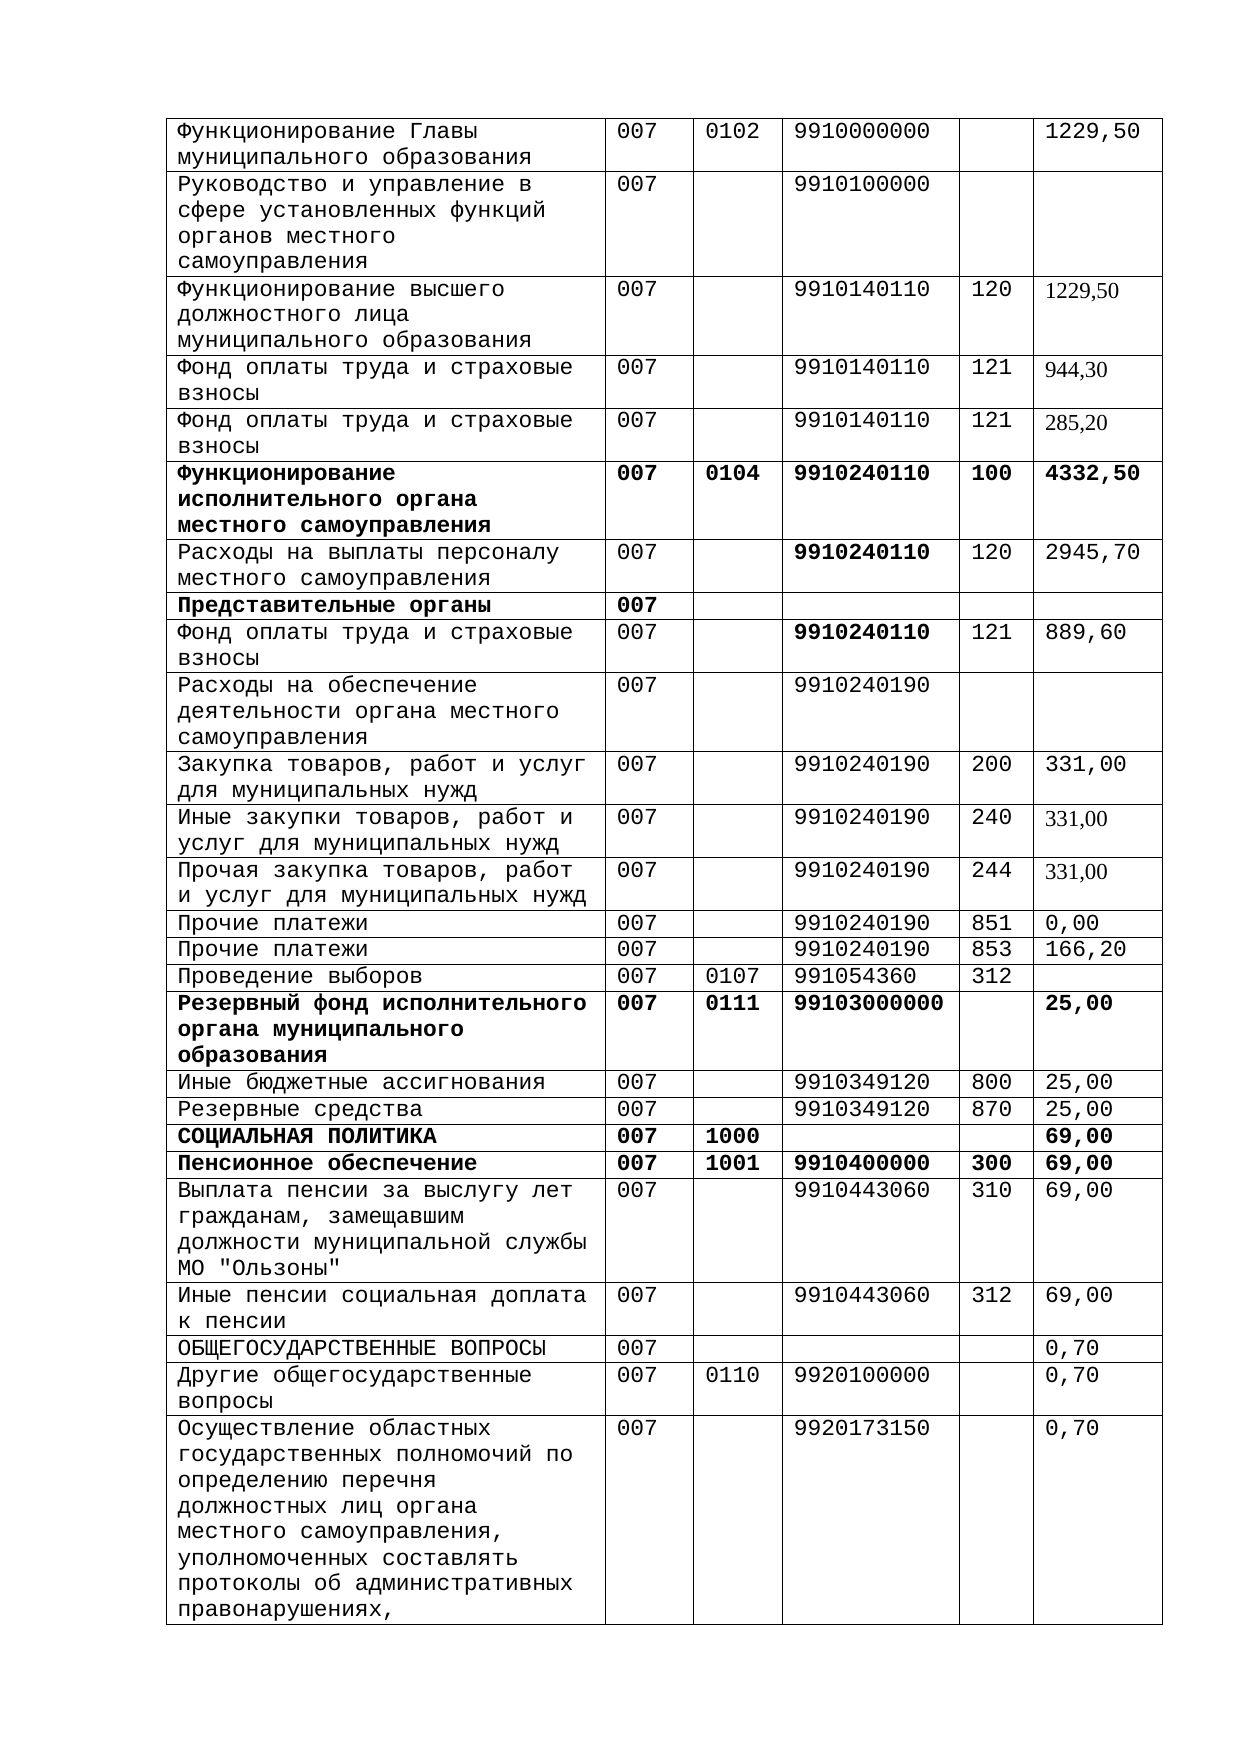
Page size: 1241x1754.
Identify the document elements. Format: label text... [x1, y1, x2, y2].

table_cell [694, 911, 782, 937]
table_cell 1229,50 [1034, 119, 1162, 171]
table_cell 166,20 [1034, 938, 1162, 964]
table_cell Функционирование высшего должностного лица муниципального образования [167, 277, 605, 355]
table_cell 69,00 [1034, 1152, 1162, 1177]
table_cell 120 [960, 540, 1033, 592]
table_cell Выплата пенсии за выслугу лет гражданам, замещавшим должности муниципальной службы МО "Ользоны" [167, 1179, 605, 1282]
table_cell [960, 992, 1033, 1069]
table_cell [960, 593, 1033, 619]
table_cell [1034, 673, 1162, 751]
table_cell 007 [606, 172, 693, 276]
table_cell 007 [606, 540, 693, 592]
table_cell Иные пенсии социальная доплата к пенсии [167, 1283, 605, 1335]
table_cell 007 [606, 1125, 693, 1151]
table_cell 007 [606, 1179, 693, 1282]
table_cell 9910443060 [783, 1283, 959, 1335]
table_cell 1001 [694, 1152, 782, 1177]
table_cell Представительные органы [167, 593, 605, 619]
table_cell Пенсионное обеспечение [167, 1152, 605, 1177]
table_cell Иные бюджетные ассигнования [167, 1071, 605, 1097]
table_cell [960, 1416, 1033, 1624]
table_cell 2945,70 [1034, 540, 1162, 592]
table_cell 0102 [694, 119, 782, 171]
table_cell 9910240190 [783, 673, 959, 751]
table_cell 9910140110 [783, 409, 959, 461]
table_cell 9910240110 [783, 540, 959, 592]
table_cell [694, 1179, 782, 1282]
table_cell 007 [606, 938, 693, 964]
table_cell 9910140110 [783, 277, 959, 355]
table_cell [694, 1416, 782, 1624]
table_cell [694, 673, 782, 751]
table_cell [694, 409, 782, 461]
table_cell [694, 938, 782, 964]
table_cell 312 [960, 965, 1033, 991]
table_cell [694, 172, 782, 276]
table_cell 121 [960, 356, 1033, 408]
table_cell 007 [606, 620, 693, 672]
table_cell [1034, 965, 1162, 991]
table_cell Иные закупки товаров, работ и услуг для муниципальных нужд [167, 805, 605, 857]
table_cell Проведение выборов [167, 965, 605, 991]
table_cell 007 [606, 1071, 693, 1097]
table_cell [1034, 172, 1162, 276]
table_cell СОЦИАЛЬНАЯ ПОЛИТИКА [167, 1125, 605, 1151]
table_cell 853 [960, 938, 1033, 964]
table_cell 240 [960, 805, 1033, 857]
table_cell [694, 540, 782, 592]
table_cell [783, 593, 959, 619]
table_cell 9910240190 [783, 805, 959, 857]
table_cell 200 [960, 752, 1033, 804]
table_cell 244 [960, 858, 1033, 910]
table_cell 889,60 [1034, 620, 1162, 672]
table_cell 9910240190 [783, 858, 959, 910]
table_cell 007 [606, 805, 693, 857]
table_cell 69,00 [1034, 1125, 1162, 1151]
table_cell 007 [606, 858, 693, 910]
table_cell 69,00 [1034, 1283, 1162, 1335]
table_cell Прочие платежи [167, 911, 605, 937]
table_cell 100 [960, 462, 1033, 539]
table_cell Расходы на обеспечение деятельности органа местного самоуправления [167, 673, 605, 751]
table_cell 9920100000 [783, 1363, 959, 1415]
table_cell [960, 1125, 1033, 1151]
table_cell 007 [606, 1336, 693, 1362]
table_cell 9910240110 [783, 462, 959, 539]
table_cell ОБЩЕГОСУДАРСТВЕННЫЕ ВОПРОСЫ [167, 1336, 605, 1362]
table_cell 007 [606, 965, 693, 991]
table_cell 007 [606, 1152, 693, 1177]
table_cell 1000 [694, 1125, 782, 1151]
table_cell [694, 752, 782, 804]
table_cell 121 [960, 620, 1033, 672]
table_cell 0,00 [1034, 911, 1162, 937]
table_cell [694, 1336, 782, 1362]
table_cell Фонд оплаты труда и страховые взносы [167, 409, 605, 461]
table_cell Резервные средства [167, 1098, 605, 1123]
table_cell 300 [960, 1152, 1033, 1177]
table_cell 120 [960, 277, 1033, 355]
table_cell Прочая закупка товаров, работ и услуг для муниципальных нужд [167, 858, 605, 910]
table_cell 0,70 [1034, 1416, 1162, 1624]
table_cell 0110 [694, 1363, 782, 1415]
table_cell 69,00 [1034, 1179, 1162, 1282]
table_cell 007 [606, 277, 693, 355]
table_cell [694, 1098, 782, 1123]
table_cell 800 [960, 1071, 1033, 1097]
table_cell Резервный фонд исполнительного органа муниципального образования [167, 992, 605, 1069]
table_cell 331,00 [1034, 805, 1162, 857]
table_cell Прочие платежи [167, 938, 605, 964]
table_cell 312 [960, 1283, 1033, 1335]
table_cell 007 [606, 992, 693, 1069]
table_cell [960, 1363, 1033, 1415]
table_cell [694, 1283, 782, 1335]
table_cell 007 [606, 593, 693, 619]
table_cell 007 [606, 356, 693, 408]
table_cell 0111 [694, 992, 782, 1069]
table_cell [960, 172, 1033, 276]
table_cell 007 [606, 462, 693, 539]
table_cell 9910100000 [783, 172, 959, 276]
table_cell 25,00 [1034, 1098, 1162, 1123]
table_cell 1229,50 [1034, 277, 1162, 355]
table_cell [960, 673, 1033, 751]
table_cell [694, 620, 782, 672]
table_cell 007 [606, 1363, 693, 1415]
table_cell Расходы на выплаты персоналу местного самоуправления [167, 540, 605, 592]
table_cell [694, 858, 782, 910]
table_cell 0,70 [1034, 1336, 1162, 1362]
table_cell Руководство и управление в сфере установленных функций органов местного самоуправления [167, 172, 605, 276]
table_cell Другие общегосударственные вопросы [167, 1363, 605, 1415]
table_cell 851 [960, 911, 1033, 937]
table_cell 25,00 [1034, 992, 1162, 1069]
table_cell 310 [960, 1179, 1033, 1282]
table_cell 285,20 [1034, 409, 1162, 461]
table_cell [694, 593, 782, 619]
table_cell Закупка товаров, работ и услуг для муниципальных нужд [167, 752, 605, 804]
table_cell 007 [606, 119, 693, 171]
table_cell 9910000000 [783, 119, 959, 171]
table_cell Функционирование Главы муниципального образования [167, 119, 605, 171]
table_cell 25,00 [1034, 1071, 1162, 1097]
table_cell [694, 1071, 782, 1097]
table_cell 007 [606, 1098, 693, 1123]
table_cell 870 [960, 1098, 1033, 1123]
table_cell [694, 805, 782, 857]
table_cell 007 [606, 911, 693, 937]
table_cell 991054360 [783, 965, 959, 991]
table_cell 0,70 [1034, 1363, 1162, 1415]
table_cell 9910400000 [783, 1152, 959, 1177]
table_cell 007 [606, 1416, 693, 1624]
table_cell [783, 1336, 959, 1362]
table_cell 121 [960, 409, 1033, 461]
table_cell 4332,50 [1034, 462, 1162, 539]
table_cell [694, 277, 782, 355]
table_cell 331,00 [1034, 752, 1162, 804]
table_cell 007 [606, 673, 693, 751]
table_cell Функционирование исполнительного органа местного самоуправления [167, 462, 605, 539]
table_cell Фонд оплаты труда и страховые взносы [167, 356, 605, 408]
table_cell 007 [606, 752, 693, 804]
table_cell 944,30 [1034, 356, 1162, 408]
table_cell 9910240190 [783, 752, 959, 804]
table_cell 9910240190 [783, 911, 959, 937]
table_cell [960, 119, 1033, 171]
table_cell 9910240190 [783, 938, 959, 964]
table_cell 0104 [694, 462, 782, 539]
table_cell 9910140110 [783, 356, 959, 408]
table_cell 9910349120 [783, 1071, 959, 1097]
table_cell 0107 [694, 965, 782, 991]
table_cell 007 [606, 409, 693, 461]
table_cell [167, 1416, 605, 1624]
table_cell [694, 356, 782, 408]
table_cell 9920173150 [783, 1416, 959, 1624]
table_cell Фонд оплаты труда и страховые взносы [167, 620, 605, 672]
table_cell [1034, 593, 1162, 619]
table_cell 99103000000 [783, 992, 959, 1069]
table_cell 331,00 [1034, 858, 1162, 910]
table_cell [960, 1336, 1033, 1362]
table_cell 9910240110 [783, 620, 959, 672]
table_cell 9910443060 [783, 1179, 959, 1282]
table_cell [783, 1125, 959, 1151]
table_cell 007 [606, 1283, 693, 1335]
table_cell 9910349120 [783, 1098, 959, 1123]
